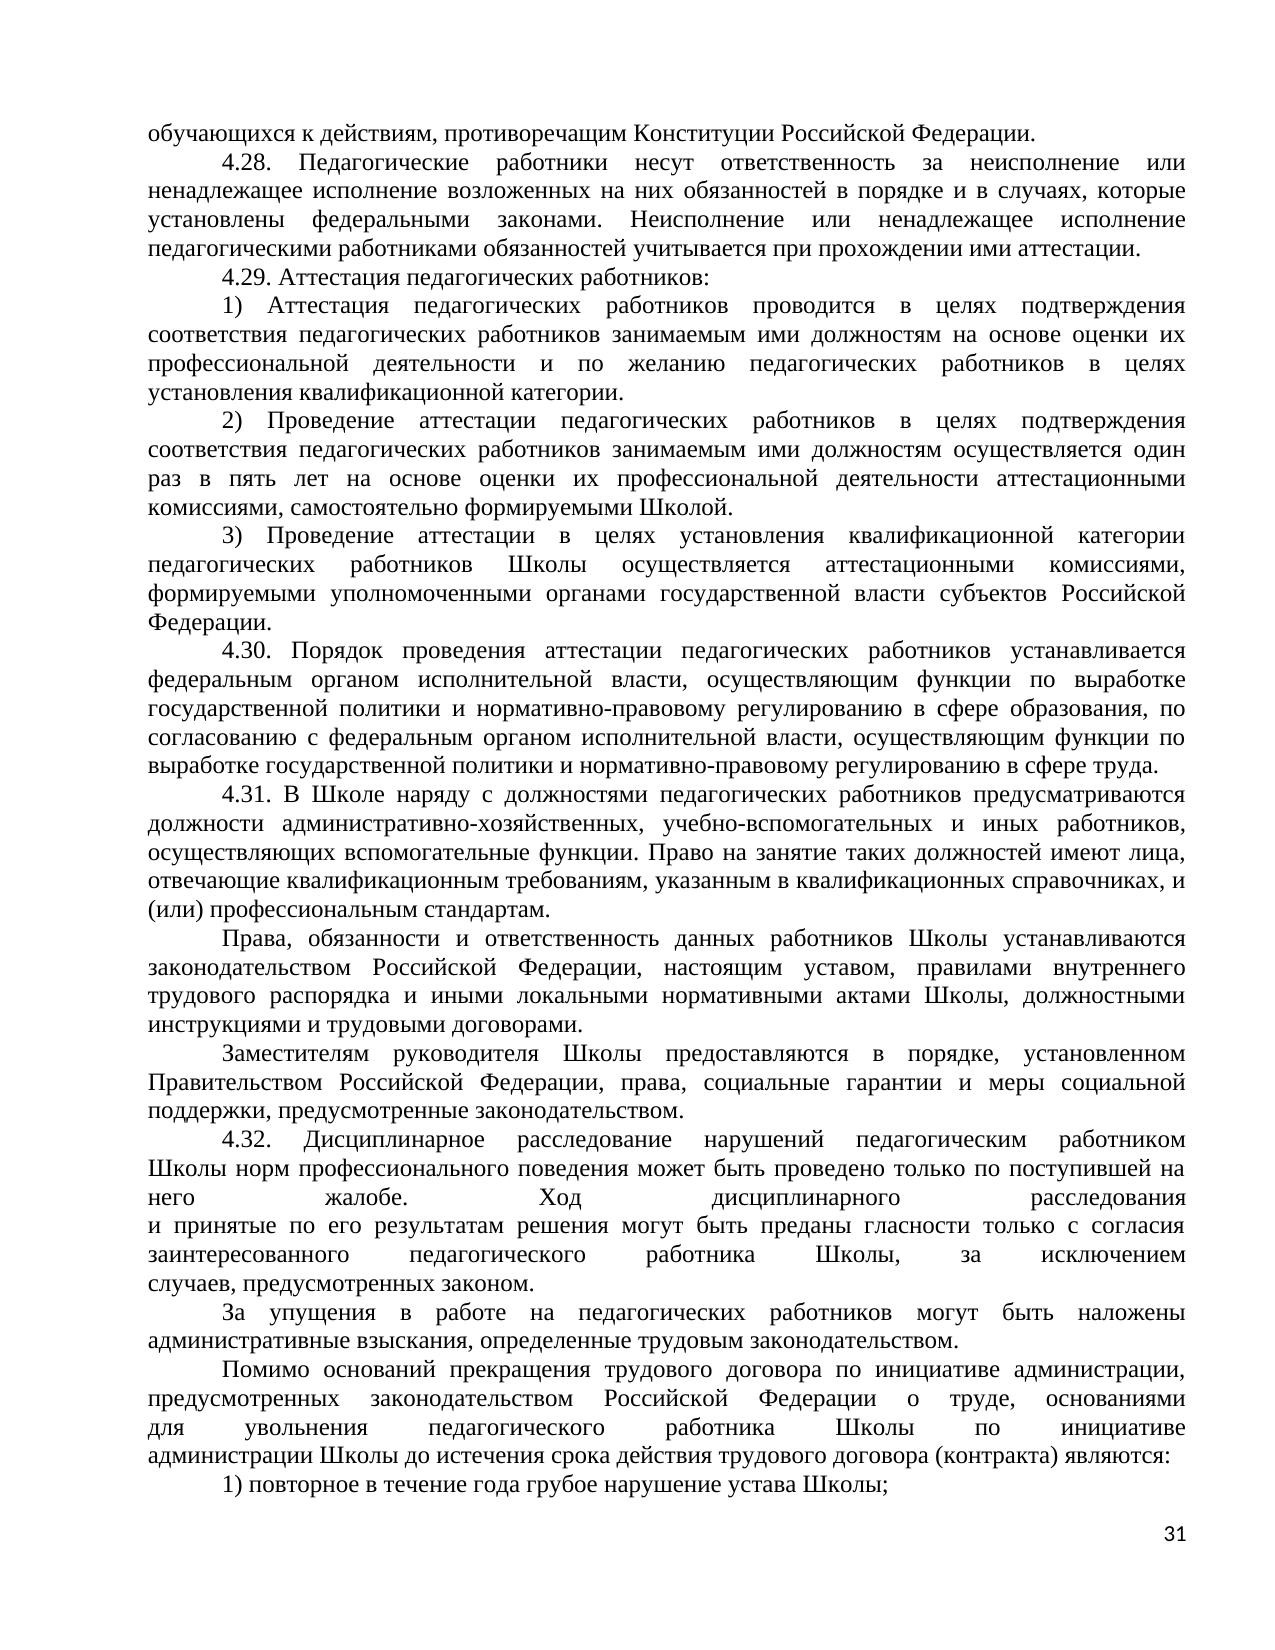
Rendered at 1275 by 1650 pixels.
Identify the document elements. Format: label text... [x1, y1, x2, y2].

text Заместителям руководителя Школы предоставляются в порядке, установленном Правительством Российской Федерации, права, социальные гарантии и меры социальной поддержки, предусмотренные законодательством. [148, 1038, 1186, 1124]
text 4.30. Порядок проведения аттестации педагогических работников устанавливается федеральным органом исполнительной власти, осуществляющим функции по выработке государственной политики и нормативно-правовому регулированию в сфере образования, по согласованию с федеральным органом исполнительной власти, осуществляющим функции по выработке государственной политики и нормативно-правовому регулированию в сфере труда. [148, 636, 1186, 779]
text 4.32. Дисциплинарное расследование нарушений педагогическим работником Школы норм профессионального поведения может быть проведено только по поступившей на него жалобе. Ход дисциплинарного расследования и принятые по его результатам решения могут быть преданы гласности только с согласия заинтересованного педагогического работника Школы, за исключением случаев, предусмотренных законом. [148, 1124, 1186, 1297]
text 1) повторное в течение года грубое нарушение устава Школы; [148, 1469, 1186, 1498]
text 4.29. Аттестация педагогических работников: [148, 262, 1186, 291]
text 2) Проведение аттестации педагогических работников в целях подтверждения соответствия педагогических работников занимаемым ими должностям осуществляется один раз в пять лет на основе оценки их профессиональной деятельности аттестационными комиссиями, самостоятельно формируемыми Школой. [148, 406, 1186, 521]
text Помимо оснований прекращения трудового договора по инициативе администрации, предусмотренных законодательством Российской Федерации о труде, основаниями для увольнения педагогического работника Школы по инициативе администрации Школы до истечения срока действия трудового договора (контракта) являются: [148, 1354, 1186, 1469]
text Права, обязанности и ответственность данных работников Школы устанавливаются законодательством Российской Федерации, настоящим уставом, правилами внутреннего трудового распорядка и иными локальными нормативными актами Школы, должностными инструкциями и трудовыми договорами. [148, 923, 1186, 1038]
text 1) Аттестация педагогических работников проводится в целях подтверждения соответствия педагогических работников занимаемым ими должностям на основе оценки их профессиональной деятельности и по желанию педагогических работников в целях установления квалификационной категории. [148, 291, 1186, 406]
text 4.28. Педагогические работники несут ответственность за неисполнение или ненадлежащее исполнение возложенных на них обязанностей в порядке и в случаях, которые установлены федеральными законами. Неисполнение или ненадлежащее исполнение педагогическими работниками обязанностей учитывается при прохождении ими аттестации. [148, 147, 1186, 262]
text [148, 118, 1186, 147]
text За упущения в работе на педагогических работников могут быть наложены административные взыскания, определенные трудовым законодательством. [148, 1297, 1186, 1354]
text 3) Проведение аттестации в целях установления квалификационной категории педагогических работников Школы осуществляется аттестационными комиссиями, формируемыми уполномоченными органами государственной власти субъектов Российской Федерации. [148, 521, 1186, 636]
text 4.31. В Школе наряду с должностями педагогических работников предусматриваются должности административно-хозяйственных, учебно-вспомогательных и иных работников, осуществляющих вспомогательные функции. Право на занятие таких должностей имеют лица, отвечающие квалификационным требованиям, указанным в квалификационных справочниках, и (или) профессиональным стандартам. [148, 779, 1186, 923]
